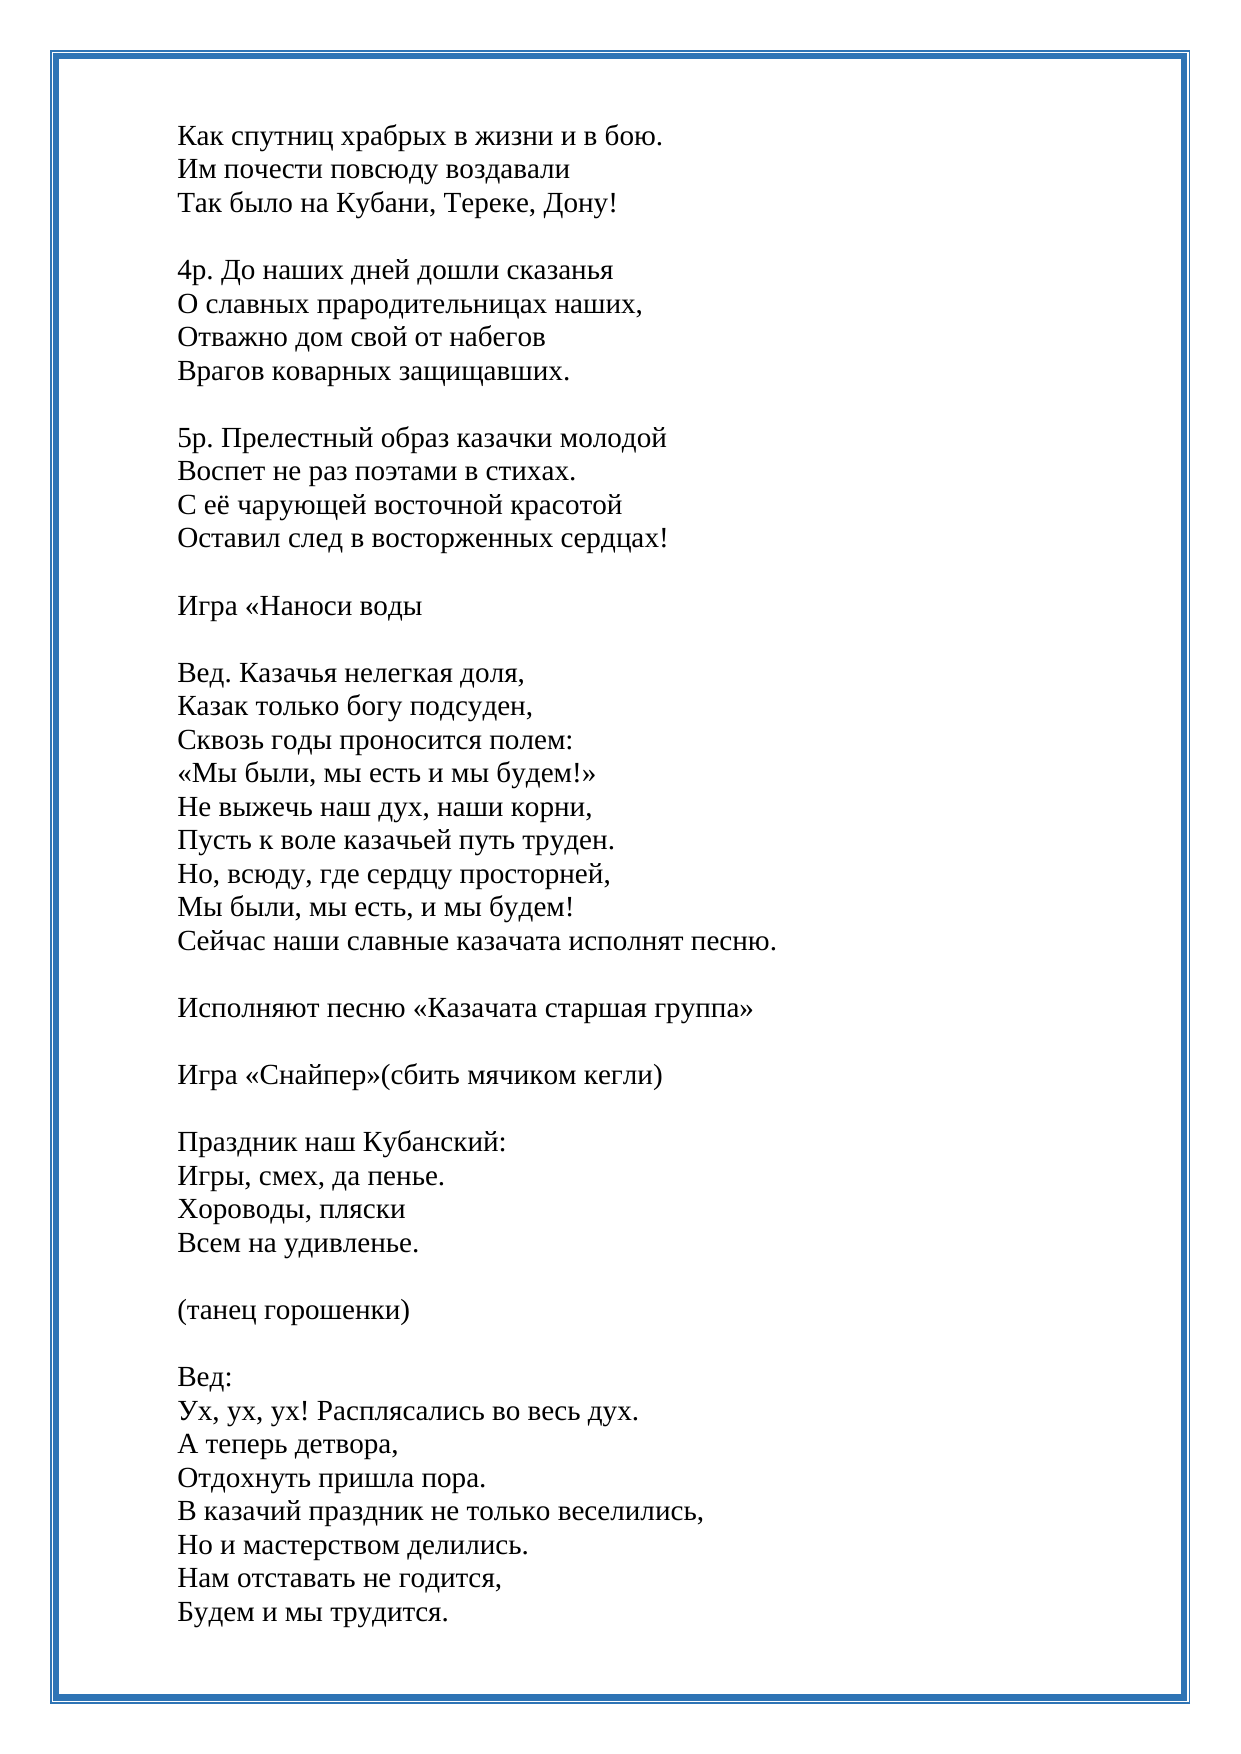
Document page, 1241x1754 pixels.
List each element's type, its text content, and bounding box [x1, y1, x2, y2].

text Будем и мы трудится. [177, 1594, 1152, 1627]
text Мы были, мы есть, и мы будем! [177, 889, 1152, 923]
text О славных прародительницах наших, [177, 286, 1152, 319]
text Игра «Наноси воды [177, 588, 1152, 621]
text Воспет не раз поэтами в стихах. [177, 453, 1152, 487]
text Казак только богу подсуден, [177, 688, 1152, 722]
text Нам отставать не годится, [177, 1560, 1152, 1594]
text Им почести повсюду воздавали [177, 152, 1152, 185]
text Но и мастерством делились. [177, 1527, 1152, 1560]
text Но, всюду, где сердцу просторней, [177, 856, 1152, 889]
text Сейчас наши славные казачата исполнят песню. [177, 923, 1152, 957]
text Отважно дом свой от набегов [177, 319, 1152, 353]
text Не выжечь наш дух, наши корни, [177, 789, 1152, 822]
text Оставил след в восторженных сердцах! [177, 521, 1152, 554]
text Врагов коварных защищавших. [177, 353, 1152, 386]
text «Мы были, мы есть и мы будем!» [177, 755, 1152, 789]
text 5р. Прелестный образ казачки молодой [177, 420, 1152, 453]
text С её чарующей восточной красотой [177, 487, 1152, 521]
text Праздник наш Кубанский: [177, 1124, 1152, 1158]
text Игра «Снайпер»(сбить мячиком кегли) [177, 1057, 1152, 1091]
text Хороводы, пляски [177, 1191, 1152, 1225]
text Вед. Казачья нелегкая доля, [177, 655, 1152, 688]
text Игры, смех, да пенье. [177, 1158, 1152, 1191]
text Так было на Кубани, Тереке, Дону! [177, 185, 1152, 219]
text Отдохнуть пришла пора. [177, 1460, 1152, 1493]
text Ух, ух, ух! Расплясались во весь дух. [177, 1393, 1152, 1426]
text 4р. До наших дней дошли сказанья [177, 252, 1152, 286]
text А теперь детвора, [177, 1426, 1152, 1460]
text Пусть к воле казачьей путь труден. [177, 822, 1152, 856]
text (танец горошенки) [177, 1292, 1152, 1326]
text Вед: [177, 1359, 1152, 1393]
text Как спутниц храбрых в жизни и в бою. [177, 118, 1152, 152]
text Исполняют песню «Казачата старшая группа» [177, 990, 1152, 1024]
text Всем на удивленье. [177, 1225, 1152, 1258]
text Сквозь годы проносится полем: [177, 722, 1152, 755]
text В казачий праздник не только веселились, [177, 1493, 1152, 1527]
